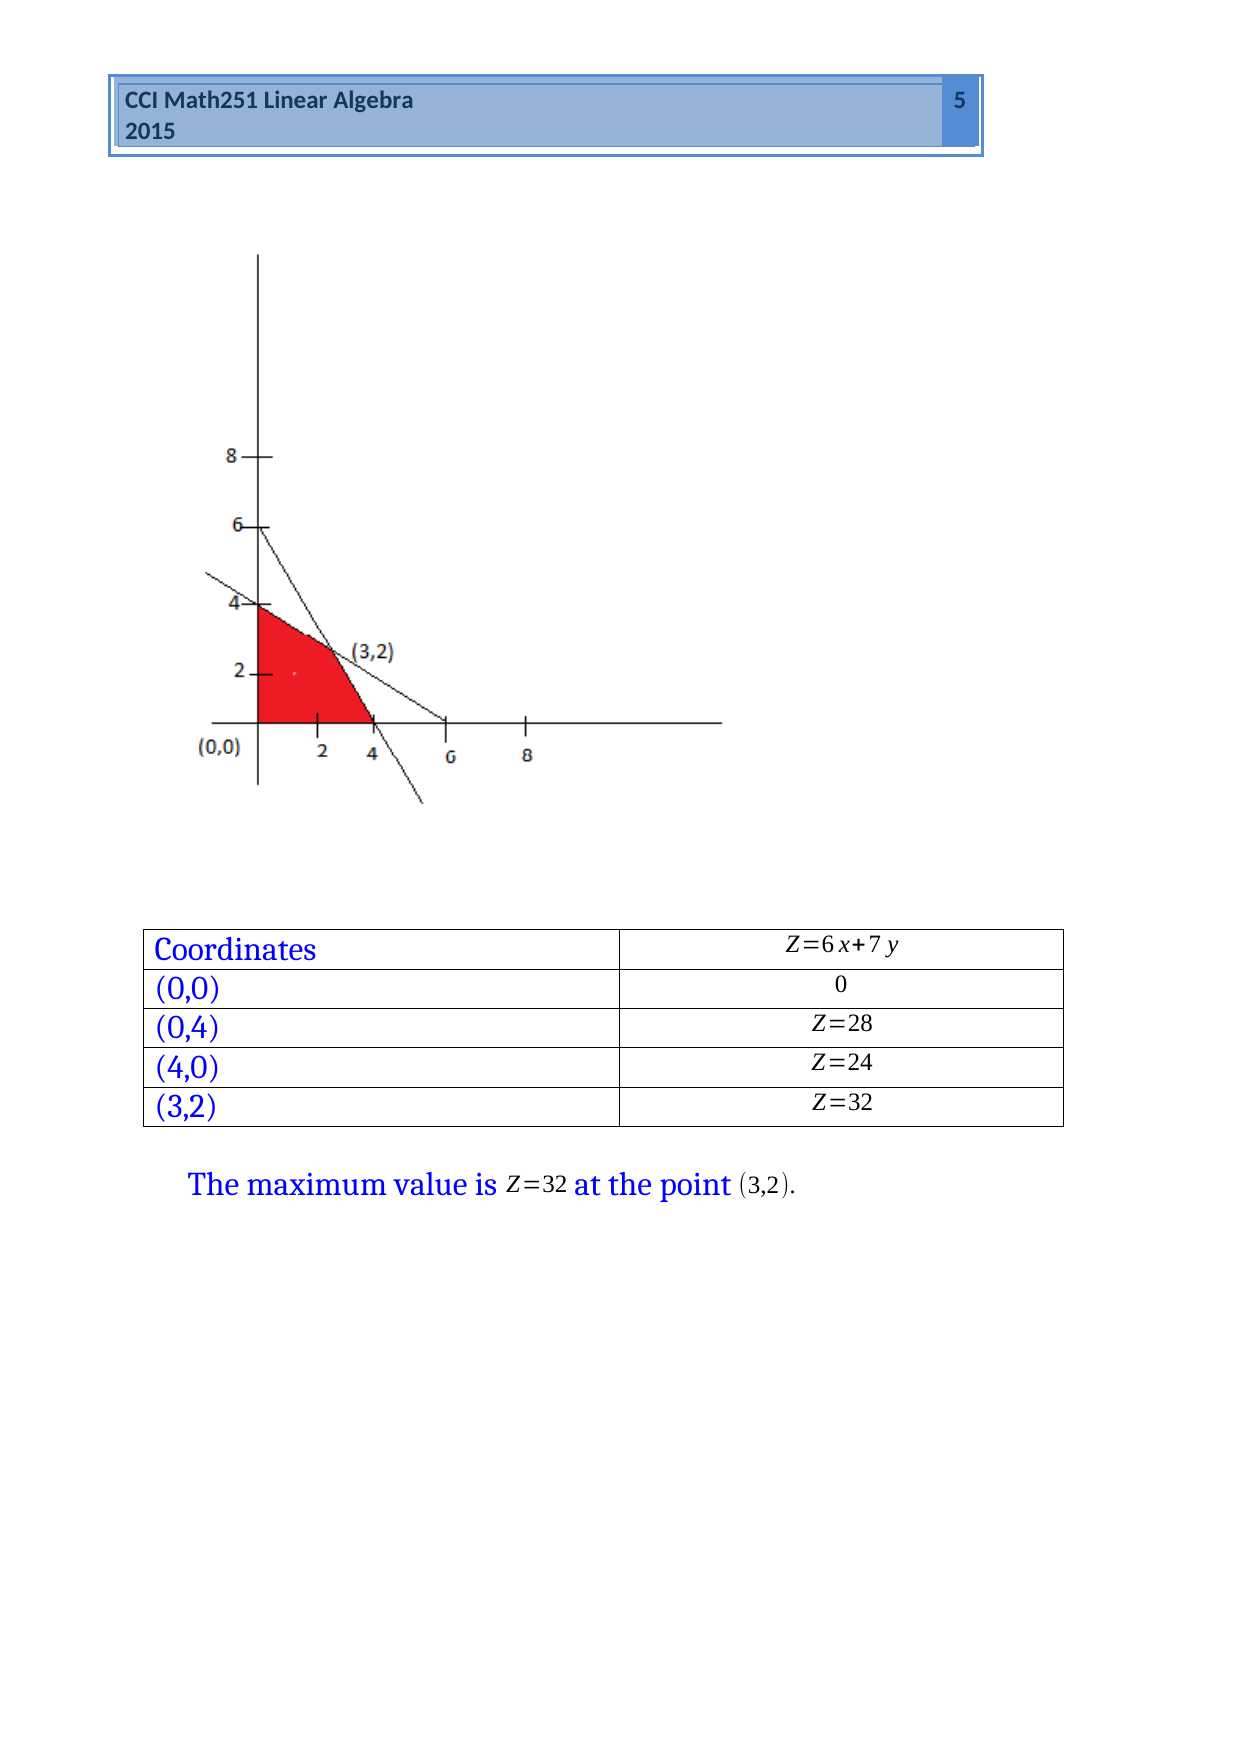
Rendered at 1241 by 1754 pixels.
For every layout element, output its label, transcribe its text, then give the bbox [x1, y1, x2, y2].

table_cell (4,0) [144, 1048, 619, 1087]
table_cell [620, 1009, 1063, 1047]
table_header Coordinates [144, 930, 619, 968]
table_cell (0,4) [144, 1009, 619, 1047]
table_cell (3,2) [144, 1088, 619, 1126]
table_cell [620, 1088, 1063, 1126]
table_cell [620, 970, 1063, 1008]
table_cell (0,0) [144, 970, 619, 1008]
picture [187, 214, 738, 815]
table_header [620, 930, 1063, 968]
table_cell [620, 1048, 1063, 1087]
text The maximum value is at the point [187, 1165, 1053, 1204]
